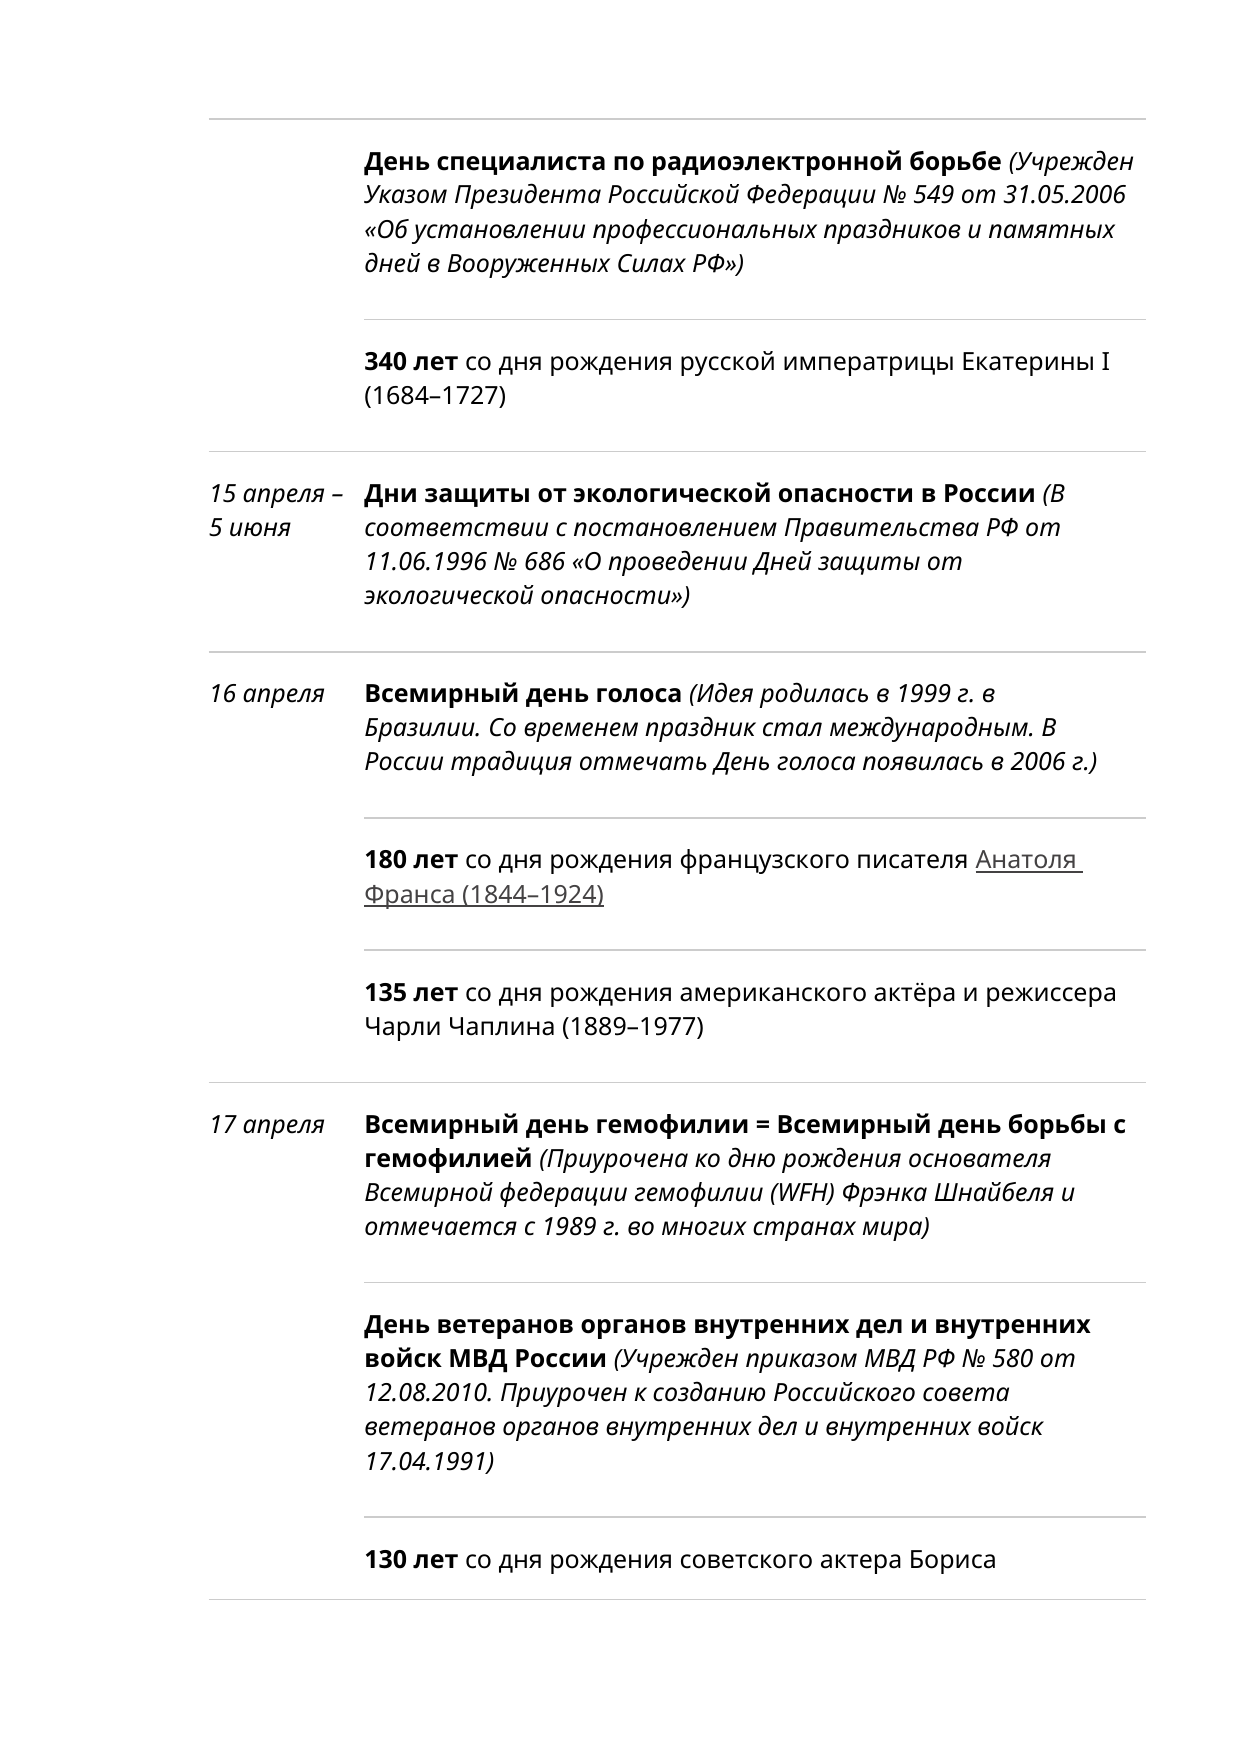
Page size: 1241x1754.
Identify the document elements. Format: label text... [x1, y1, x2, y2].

table_cell Всемирный день голоса (Идея родилась в 1999 г. в Бразилии. Со временем праздник стал международным. В России традиция отмечать День голоса появилась в 2006 г.) [364, 653, 1146, 817]
table_cell 16 апреля [209, 653, 364, 1082]
table_cell День ветеранов органов внутренних дел и внутренних войск МВД России (Учрежден приказом МВД РФ № 580 от 12.08.2010. Приурочен к созданию Российского совета ветеранов органов внутренних дел и внутренних войск 17.04.1991) [364, 1283, 1146, 1516]
table_cell 340 лет со дня рождения русской императрицы Екатерины I (1684–1727) [364, 320, 1146, 451]
table_cell 15 апреля – 5 июня [209, 452, 364, 651]
table_cell 180 лет со дня рождения французского писателя Анатоля Франса (1844–1924) [364, 819, 1146, 949]
table_cell 17 апреля [209, 1083, 364, 1599]
table_cell 135 лет со дня рождения американского актёра и режиссера Чарли Чаплина (1889–1977) [364, 951, 1146, 1082]
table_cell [364, 1518, 1146, 1599]
table_cell Всемирный день гемофилии = Всемирный день борьбы с гемофилией (Приурочена ко дню рождения основателя Всемирной федерации гемофилии (WFH) Фрэнка Шнайбеля и отмечается с 1989 г. во многих странах мира) [364, 1083, 1146, 1282]
table_cell День специалиста по радиоэлектронной борьбе (Учрежден Указом Президента Российской Федерации № 549 от 31.05.2006 «Об установлении профессиональных праздников и памятных дней в Вооруженных Силах РФ») [364, 120, 1146, 318]
table_cell Дни защиты от экологической опасности в России (В соответствии с постановлением Правительства РФ от 11.06.1996 № 686 «О проведении Дней защиты от экологической опасности») [364, 452, 1146, 651]
